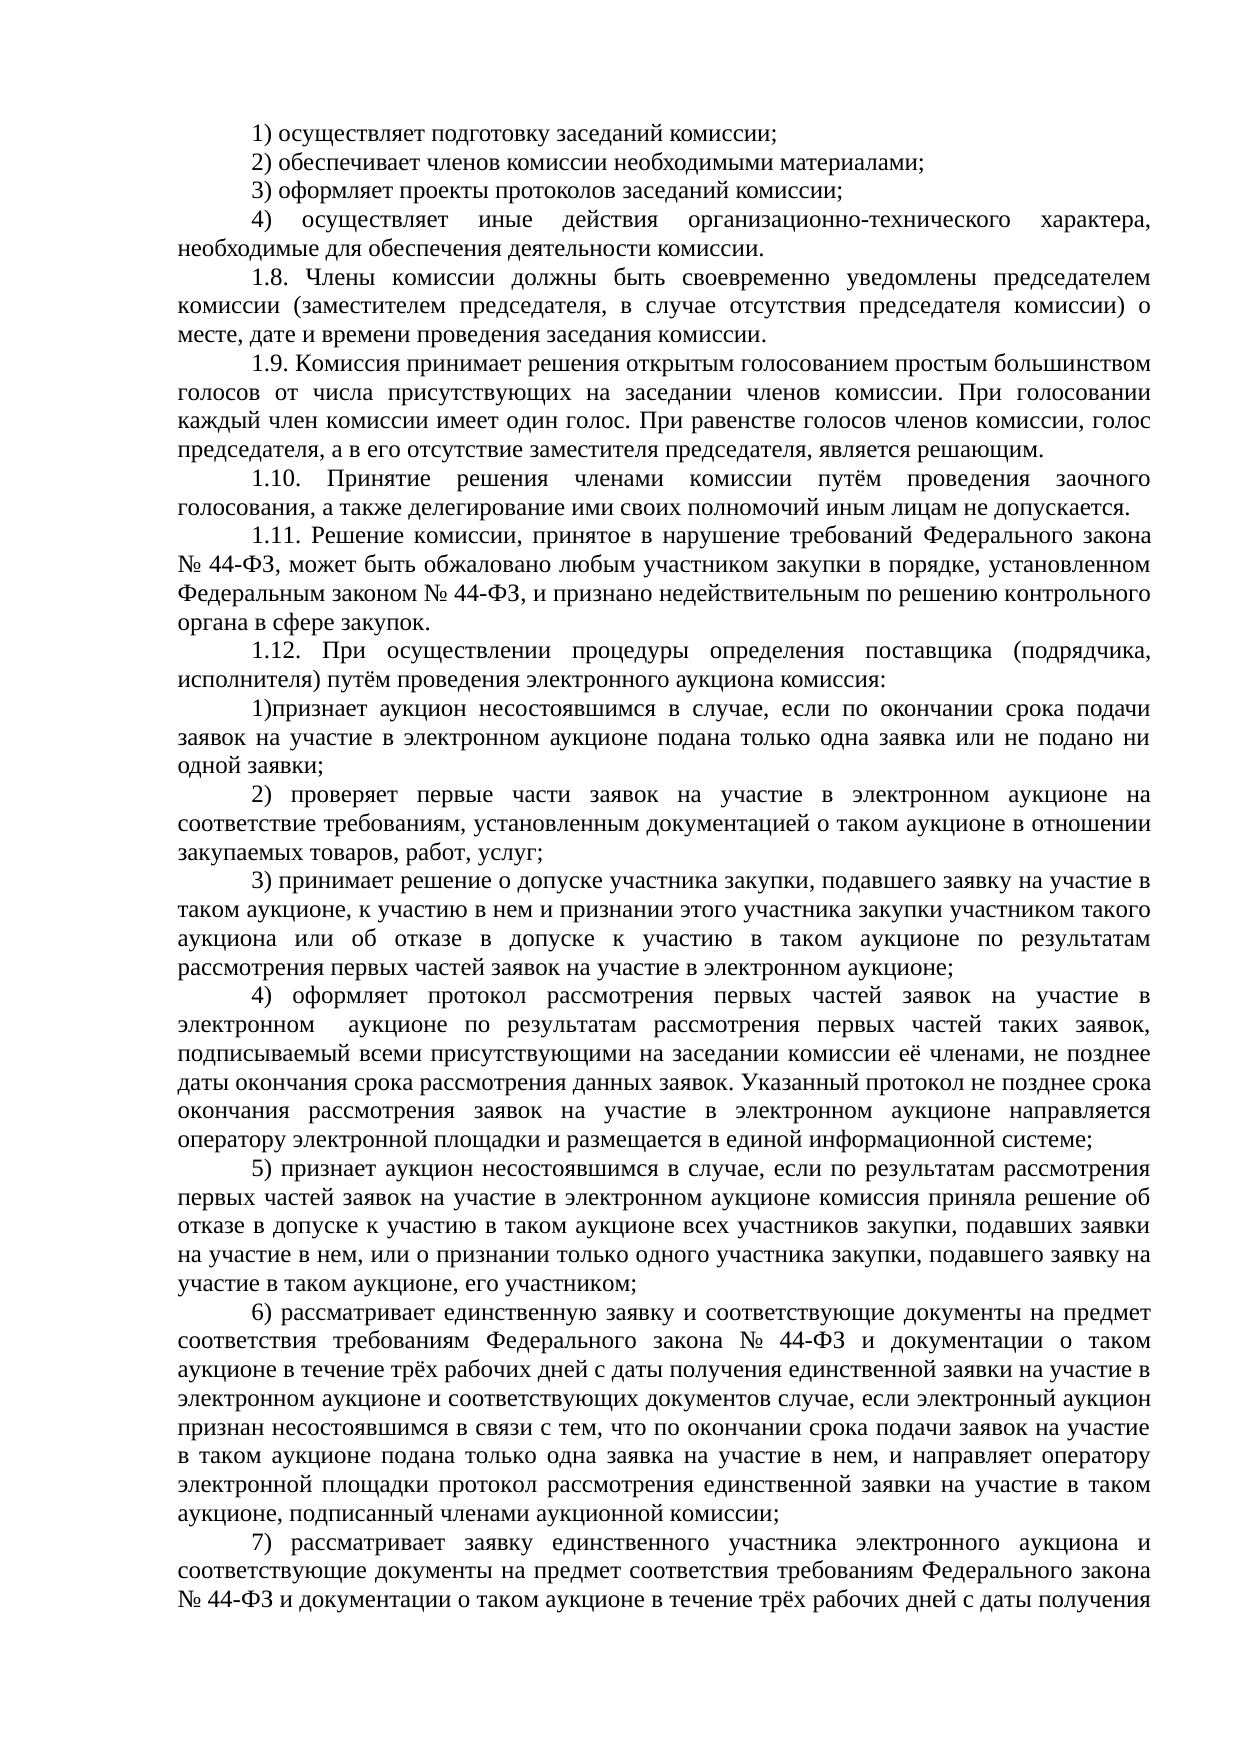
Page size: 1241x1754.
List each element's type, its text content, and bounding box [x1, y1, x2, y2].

text 2) проверяет первые части заявок на участие в электронном аукционе на соответствие требованиям, установленным документацией о таком аукционе в отношении закупаемых товаров, работ, услуг; [177, 779, 1152, 866]
subtitle 1)признает аукцион несостоявшимся в случае, если по окончании срока подачи заявок на участие в электронном аукционе подана только одна заявка или не подано ни одной заявки; [177, 693, 1152, 779]
text 3) принимает решение о допуске участника закупки, подавшего заявку на участие в таком аукционе, к участию в нем и признании этого участника закупки участником такого аукциона или об отказе в допуске к участию в таком аукционе по результатам рассмотрения первых частей заявок на участие в электронном аукционе; [177, 866, 1152, 981]
text 4) оформляет протокол рассмотрения первых частей заявок на участие в электронном аукционе по результатам рассмотрения первых частей таких заявок, подписываемый всеми присутствующими на заседании комиссии её членами, не позднее даты окончания срока рассмотрения данных заявок. Указанный протокол не позднее срока окончания рассмотрения заявок на участие в электронном аукционе направляется оператору электронной площадки и размещается в единой информационной системе; [177, 981, 1152, 1153]
text 2) обеспечивает членов комиссии необходимыми материалами; [177, 147, 1152, 176]
list 1.9. Комиссия принимает решения открытым голосованием простым большинством голосов от числа присутствующих на заседании членов комиссии. При голосовании каждый член комиссии имеет один голос. При равенстве голосов членов комиссии, голос председателя, а в его отсутствие заместителя председателя, является решающим. [177, 348, 1152, 463]
text 1) осуществляет подготовку заседаний комиссии; [177, 118, 1152, 147]
text 4) осуществляет иные действия организационно-технического характера, необходимые для обеспечения деятельности комиссии. [177, 204, 1152, 262]
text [177, 1527, 1152, 1613]
subtitle 1.12. При осуществлении процедуры определения поставщика (подрядчика, исполнителя) путём проведения электронного аукциона комиссия: [177, 636, 1152, 693]
text 3) оформляет проекты протоколов заседаний комиссии; [177, 176, 1152, 204]
list 1.10. Принятие решения членами комиссии путём проведения заочного голосования, а также делегирование ими своих полномочий иным лицам не допускается. [177, 463, 1152, 521]
text 6) рассматривает единственную заявку и соответствующие документы на предмет соответствия требованиям Федерального закона № 44-ФЗ и документации о таком аукционе в течение трёх рабочих дней с даты получения единственной заявки на участие в электронном аукционе и соответствующих документов случае, если электронный аукцион признан несостоявшимся в связи с тем, что по окончании срока подачи заявок на участие в таком аукционе подана только одна заявка на участие в нем, и направляет оператору электронной площадки протокол рассмотрения единственной заявки на участие в таком аукционе, подписанный членами аукционной комиссии; [177, 1297, 1152, 1527]
text 1.8. Члены комиссии должны быть своевременно уведомлены председателем комиссии (заместителем председателя, в случае отсутствия председателя комиссии) о месте, дате и времени проведения заседания комиссии. [177, 262, 1152, 348]
text 1.11. Решение комиссии, принятое в нарушение требований Федерального закона № 44-ФЗ, может быть обжаловано любым участником закупки в порядке, установленном Федеральным законом № 44-ФЗ, и признано недействительным по решению контрольного органа в сфере закупок. [177, 521, 1152, 636]
text 5) признает аукцион несостоявшимся в случае, если по результатам рассмотрения первых частей заявок на участие в электронном аукционе комиссия приняла решение об отказе в допуске к участию в таком аукционе всех участников закупки, подавших заявки на участие в нем, или о признании только одного участника закупки, подавшего заявку на участие в таком аукционе, его участником; [177, 1153, 1152, 1297]
